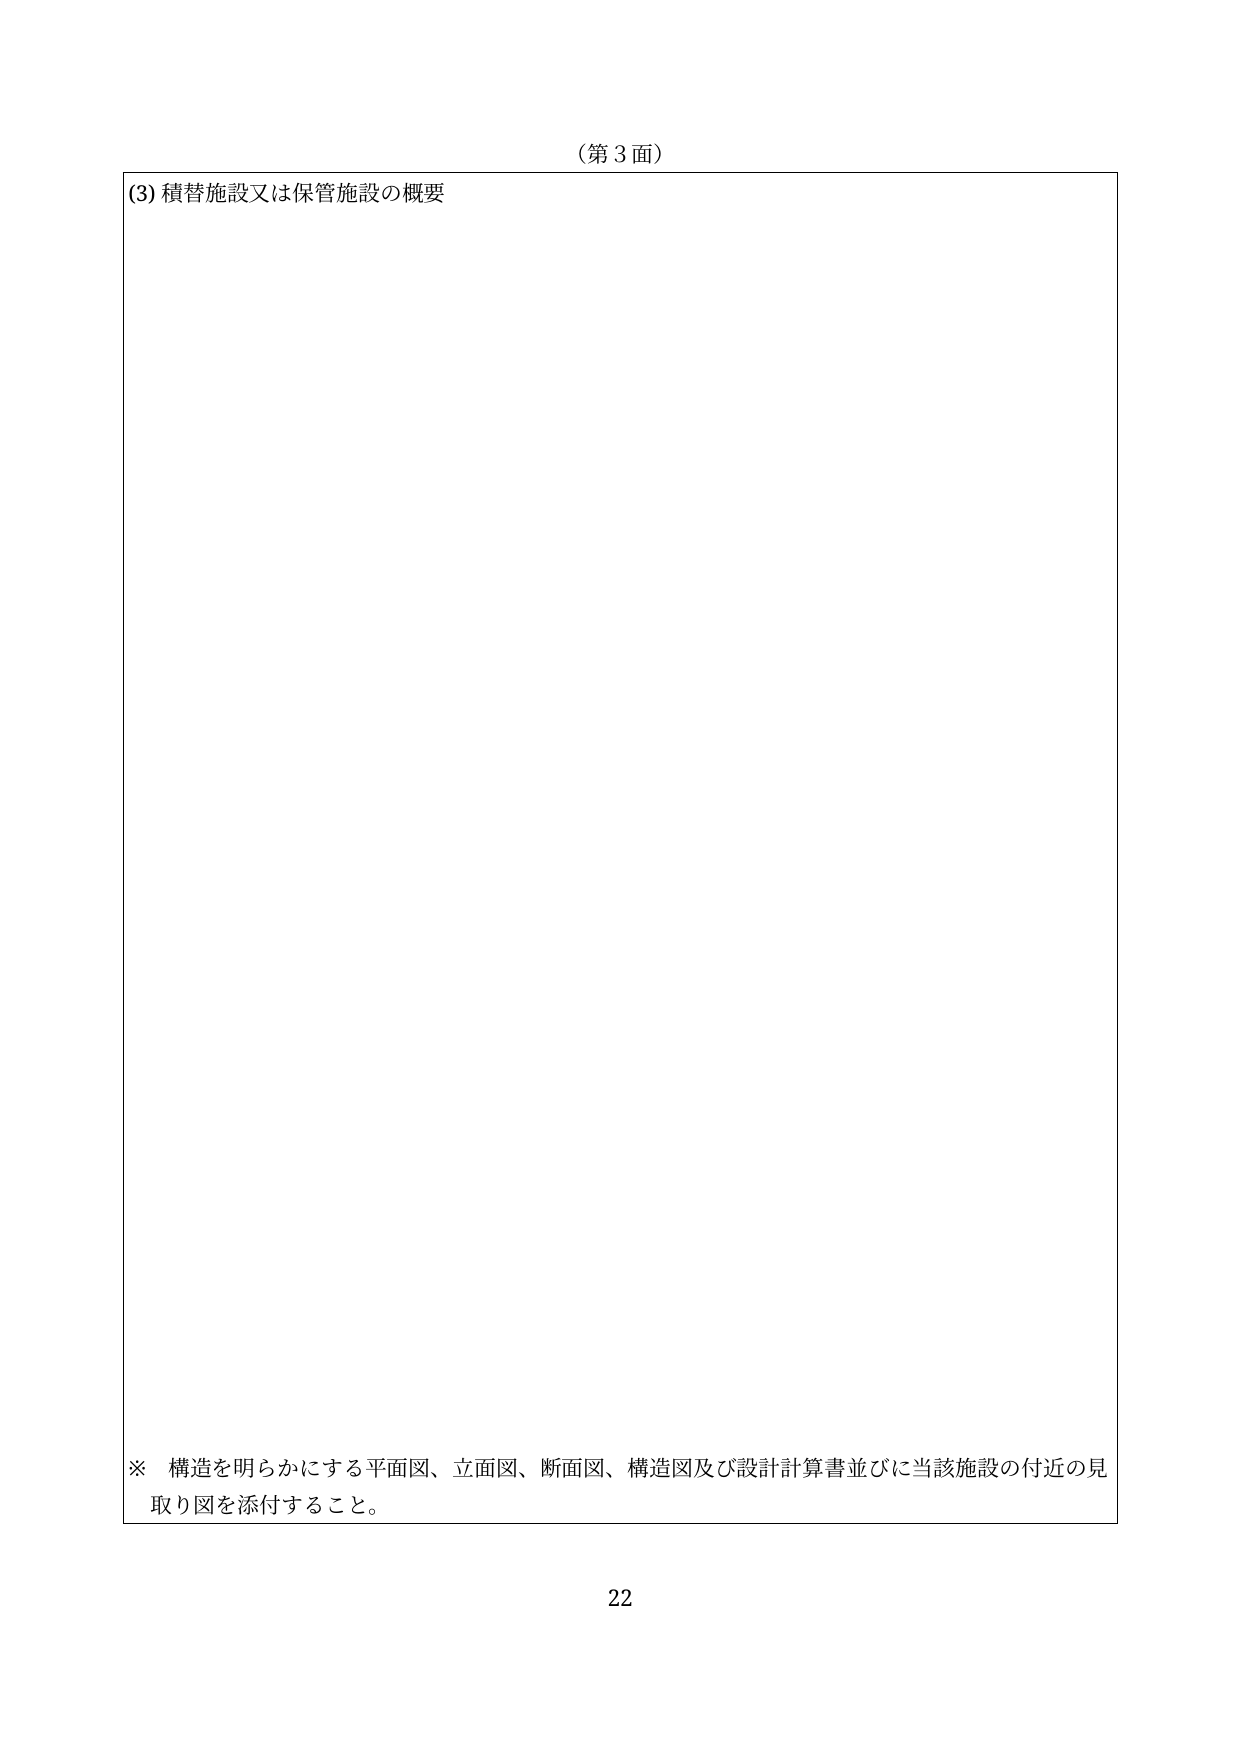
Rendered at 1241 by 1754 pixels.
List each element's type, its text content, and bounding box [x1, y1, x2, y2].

text （第３面） [118, 134, 1122, 172]
table_header (3) 積替施設又は保管施設の概要 ※ 構造を明らかにする平面図、立面図、断面図、構造図及び設計計算書並びに当該施設の付近の見取り図を添付すること。 [124, 173, 1117, 1523]
